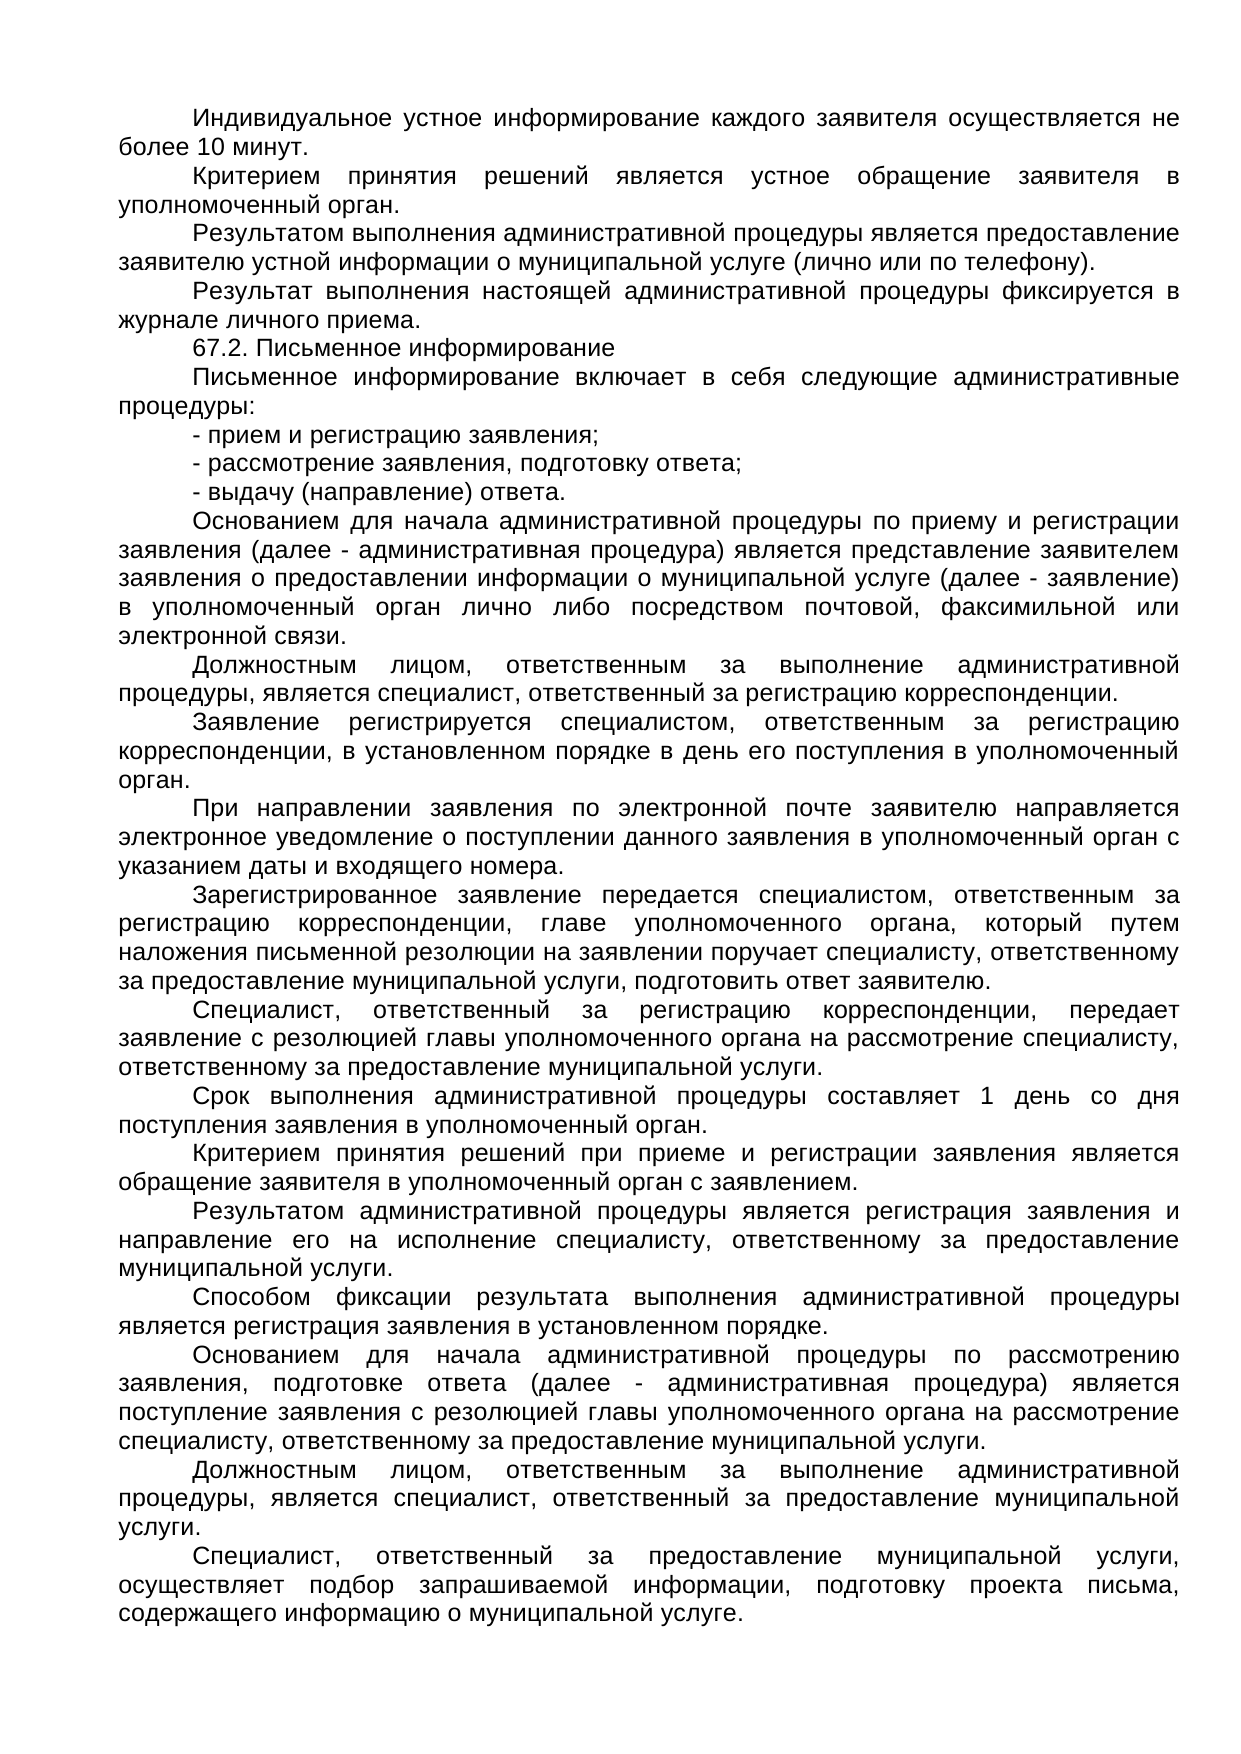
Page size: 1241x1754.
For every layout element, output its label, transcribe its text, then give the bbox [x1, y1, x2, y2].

text Специалист, ответственный за регистрацию корреспонденции, передает заявление с резолюцией главы уполномоченного органа на рассмотрение специалисту, ответственному за предоставление муниципальной услуги. [118, 995, 1181, 1081]
text - прием и регистрацию заявления; [118, 420, 1181, 448]
text Результатом выполнения административной процедуры является предоставление заявителю устной информации о муниципальной услуге (лично или по телефону). [118, 218, 1181, 276]
text Результатом административной процедуры является регистрация заявления и направление его на исполнение специалисту, ответственному за предоставление муниципальной услуги. [118, 1196, 1181, 1282]
text - выдачу (направление) ответа. [118, 477, 1181, 506]
text Специалист, ответственный за предоставление муниципальной услуги, осуществляет подбор запрашиваемой информации, подготовку проекта письма, содержащего информацию о муниципальной услуге. [118, 1541, 1181, 1627]
text Должностным лицом, ответственным за выполнение административной процедуры, является специалист, ответственный за предоставление муниципальной услуги. [118, 1455, 1181, 1541]
text Основанием для начала административной процедуры по приему и регистрации заявления (далее - административная процедура) является представление заявителем заявления о предоставлении информации о муниципальной услуге (далее - заявление) в уполномоченный орган лично либо посредством почтовой, факсимильной или электронной связи. [118, 506, 1181, 650]
text Письменное информирование включает в себя следующие административные процедуры: [118, 362, 1181, 420]
text Заявление регистрируется специалистом, ответственным за регистрацию корреспонденции, в установленном порядке в день его поступления в уполномоченный орган. [118, 707, 1181, 793]
text Индивидуальное устное информирование каждого заявителя осуществляется не более 10 минут. [118, 103, 1181, 161]
text Зарегистрированное заявление передается специалистом, ответственным за регистрацию корреспонденции, главе уполномоченного органа, который путем наложения письменной резолюции на заявлении поручает специалисту, ответственному за предоставление муниципальной услуги, подготовить ответ заявителю. [118, 880, 1181, 995]
text При направлении заявления по электронной почте заявителю направляется электронное уведомление о поступлении данного заявления в уполномоченный орган с указанием даты и входящего номера. [118, 793, 1181, 880]
text - рассмотрение заявления, подготовку ответа; [118, 448, 1181, 477]
text Критерием принятия решений является устное обращение заявителя в уполномоченный орган. [118, 161, 1181, 218]
text Результат выполнения настоящей административной процедуры фиксируется в журнале личного приема. [118, 276, 1181, 333]
text Способом фиксации результата выполнения административной процедуры является регистрация заявления в установленном порядке. [118, 1282, 1181, 1340]
text Срок выполнения административной процедуры составляет 1 день со дня поступления заявления в уполномоченный орган. [118, 1081, 1181, 1138]
text Основанием для начала административной процедуры по рассмотрению заявления, подготовке ответа (далее - административная процедура) является поступление заявления с резолюцией главы уполномоченного органа на рассмотрение специалисту, ответственному за предоставление муниципальной услуги. [118, 1340, 1181, 1455]
text Должностным лицом, ответственным за выполнение административной процедуры, является специалист, ответственный за регистрацию корреспонденции. [118, 650, 1181, 707]
text Критерием принятия решений при приеме и регистрации заявления является обращение заявителя в уполномоченный орган с заявлением. [118, 1138, 1181, 1196]
text 67.2. Письменное информирование [118, 333, 1181, 362]
